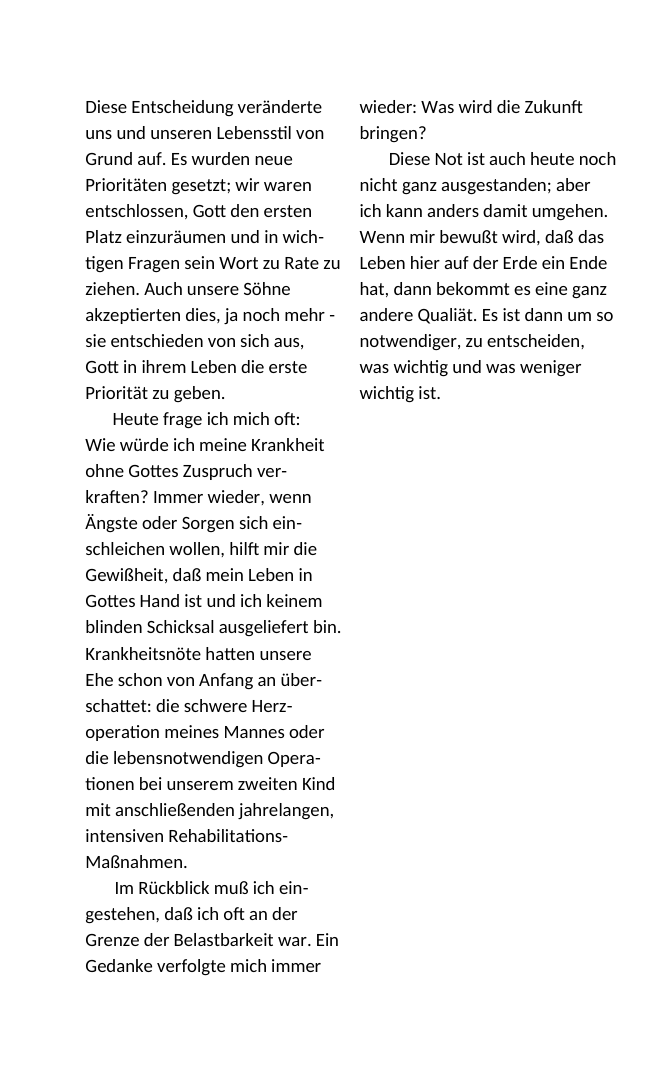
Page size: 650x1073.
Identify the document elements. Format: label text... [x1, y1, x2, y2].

text Diese Entscheidung veränderte uns und unseren Lebensstil von Grund auf. Es wurden neue Prioritäten gesetzt; wir waren entschlossen, Gott den ersten Platz einzuräumen und in wichtigen Fragen sein Wort zu Rate zu ziehen. Auch unsere Söhne akzeptierten dies, ja noch mehr - sie entschieden von sich aus, Gott in ihrem Leben die erste Priorität zu geben. [85, 92, 342, 405]
text Im Rückblick muß ich eingestehen, daß ich oft an der Grenze der Belastbarkeit war. Ein Gedanke verfolgte mich immer wieder: Was wird die Zukunft bringen? [359, 92, 616, 144]
text Diese Not ist auch heute noch nicht ganz ausgestanden; aber ich kann anders damit umgehen. Wenn mir bewußt wird, daß das Leben hier auf der Erde ein Ende hat, dann bekommt es eine ganz andere Qualiät. Es ist dann um so notwendiger, zu entscheiden, was wichtig und was weniger wichtig ist. [359, 144, 616, 405]
text Im Rückblick muß ich eingestehen, daß ich oft an der Grenze der Belastbarkeit war. Ein Gedanke verfolgte mich immer wieder: Was wird die Zukunft bringen? [85, 873, 342, 978]
text Krankheitsnöte hatten unsere Ehe schon von Anfang an überschattet: die schwere Herzoperation meines Mannes oder die lebensnotwendigen Operationen bei unserem zweiten Kind mit anschließenden jahrelangen, intensiven Rehabilitations-Maßnahmen. [85, 639, 342, 873]
text Heute frage ich mich oft: [112, 405, 342, 431]
text Wie würde ich meine Krankheit ohne Gottes Zuspruch verkraften? Immer wieder, wenn Ängste oder Sorgen sich einschleichen wollen, hilft mir die Gewißheit, daß mein Leben in Gottes Hand ist und ich keinem blinden Schicksal ausgeliefert bin. [85, 431, 342, 639]
